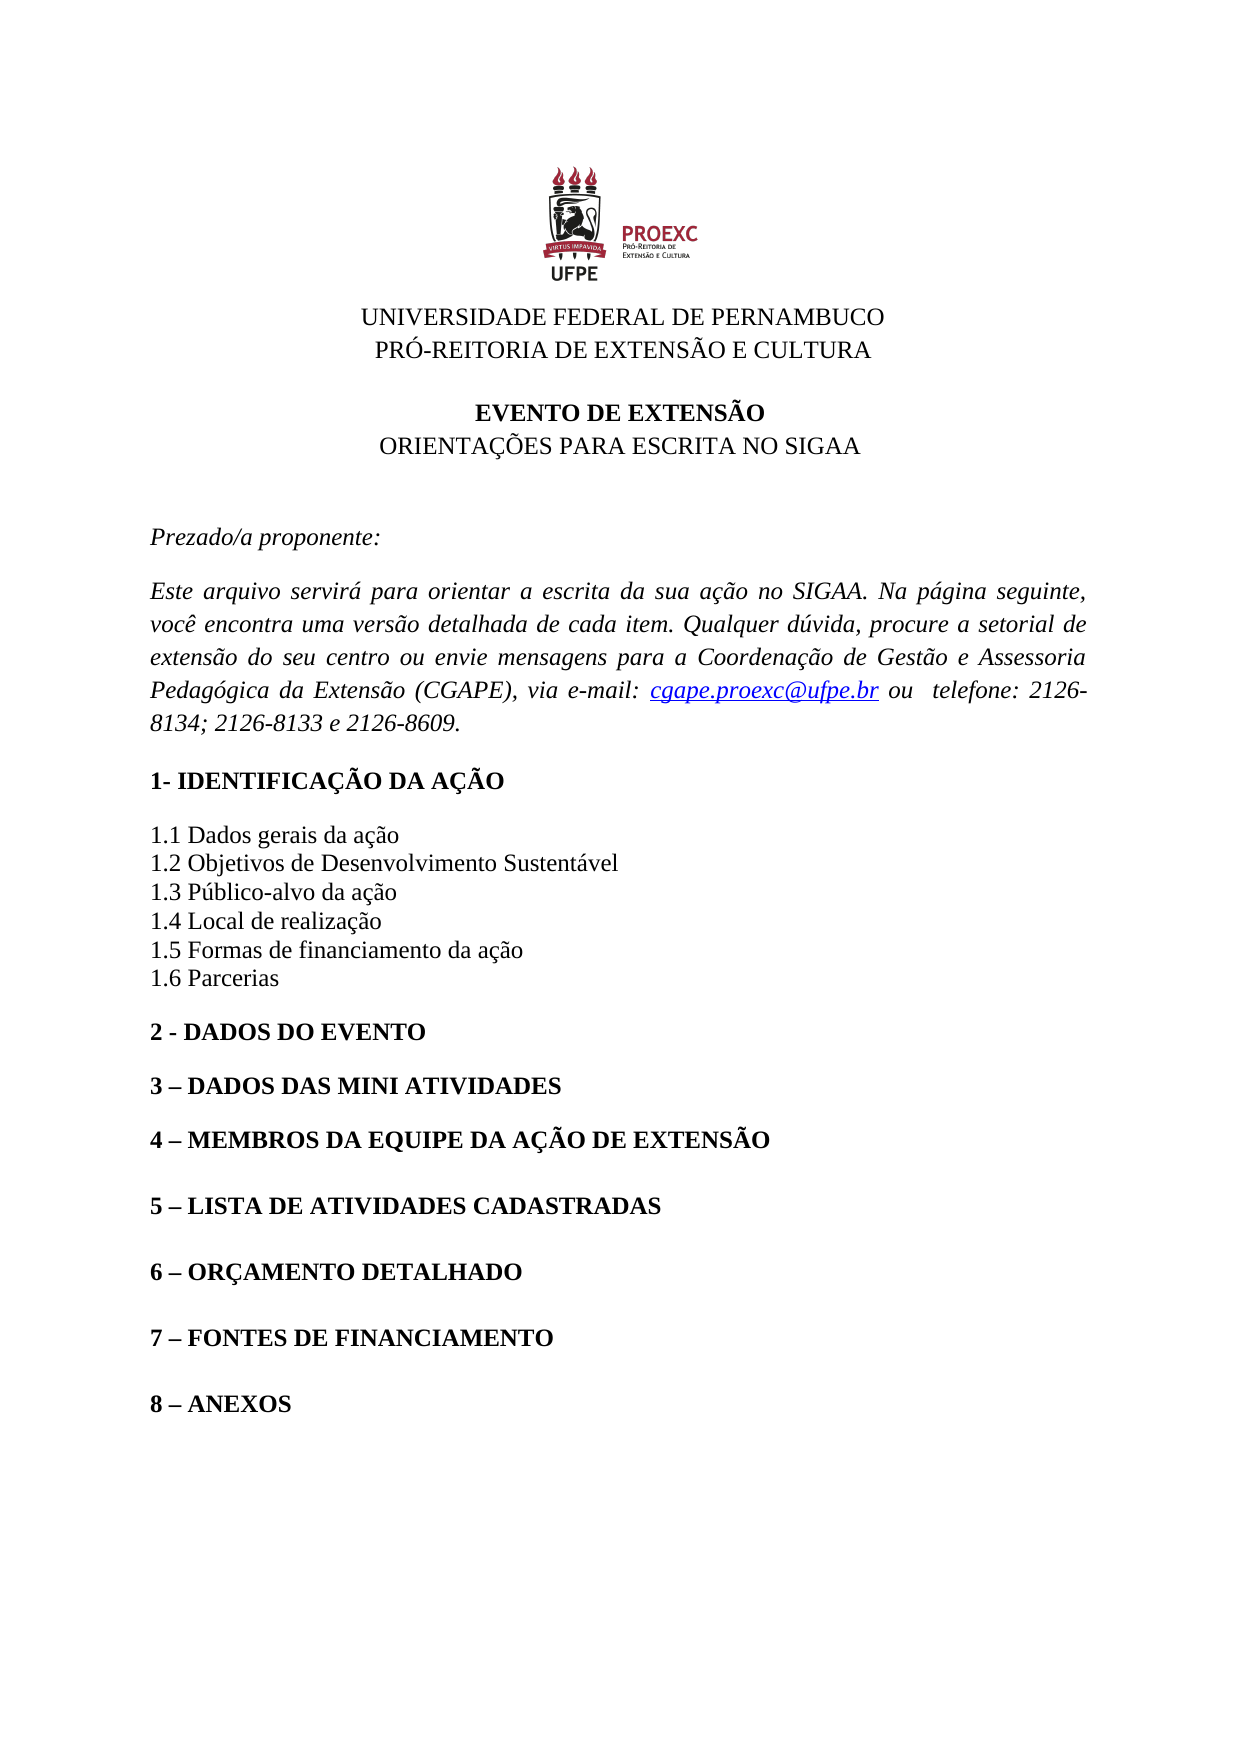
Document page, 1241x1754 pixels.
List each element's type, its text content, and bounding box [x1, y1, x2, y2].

text Prezado/a proponente: [150, 522, 1090, 551]
text 1- IDENTIFICAÇÃO DA AÇÃO [150, 766, 1090, 795]
text PRÓ-REITORIA DE EXTENSÃO E CULTURA [150, 335, 1090, 363]
text 5 – LISTA DE ATIVIDADES CADASTRADAS [150, 1191, 1090, 1219]
text 3 – DADOS DAS MINI ATIVIDADES [150, 1071, 1090, 1100]
text 1.5 Formas de financiamento da ação [150, 935, 1090, 963]
text 1.6 Parcerias [150, 963, 1090, 992]
text EVENTO DE EXTENSÃO [150, 398, 1090, 427]
text 4 – MEMBROS DA EQUIPE DA AÇÃO DE EXTENSÃO [150, 1125, 1090, 1153]
text 1.2 Objetivos de Desenvolvimento Sustentável [150, 848, 1090, 877]
text 6 – ORÇAMENTO DETALHADO [150, 1257, 1090, 1286]
text UNIVERSIDADE FEDERAL DE PERNAMBUCO [150, 302, 1090, 331]
text 8 – ANEXOS [150, 1389, 1090, 1418]
text 1.3 Público-alvo da ação [150, 877, 1090, 906]
text 1.1 Dados gerais da ação [150, 820, 1090, 848]
text 1.4 Local de realização [150, 906, 1090, 935]
text ORIENTAÇÕES PARA ESCRITA NO SIGAA [150, 431, 1090, 460]
text 7 – FONTES DE FINANCIAMENTO [150, 1323, 1090, 1352]
text 2 - DADOS DO EVENTO [150, 1017, 1090, 1046]
text Este arquivo servirá para orientar a escrita da sua ação no SIGAA. Na página seguinte, você encontra uma versão detalhada de cada item. Qualquer dúvida, procure a setorial de extensão do seu centro ou envie mensagens para a Coordenação de Gestão e Assessoria Pedagógica da Extensão (CGAPE), via e-mail: cgape.proexc@ufpe.br ou telefone: 2126-8134; 2126-8133 e 2126-8609. [150, 576, 1090, 737]
picture [509, 150, 731, 298]
